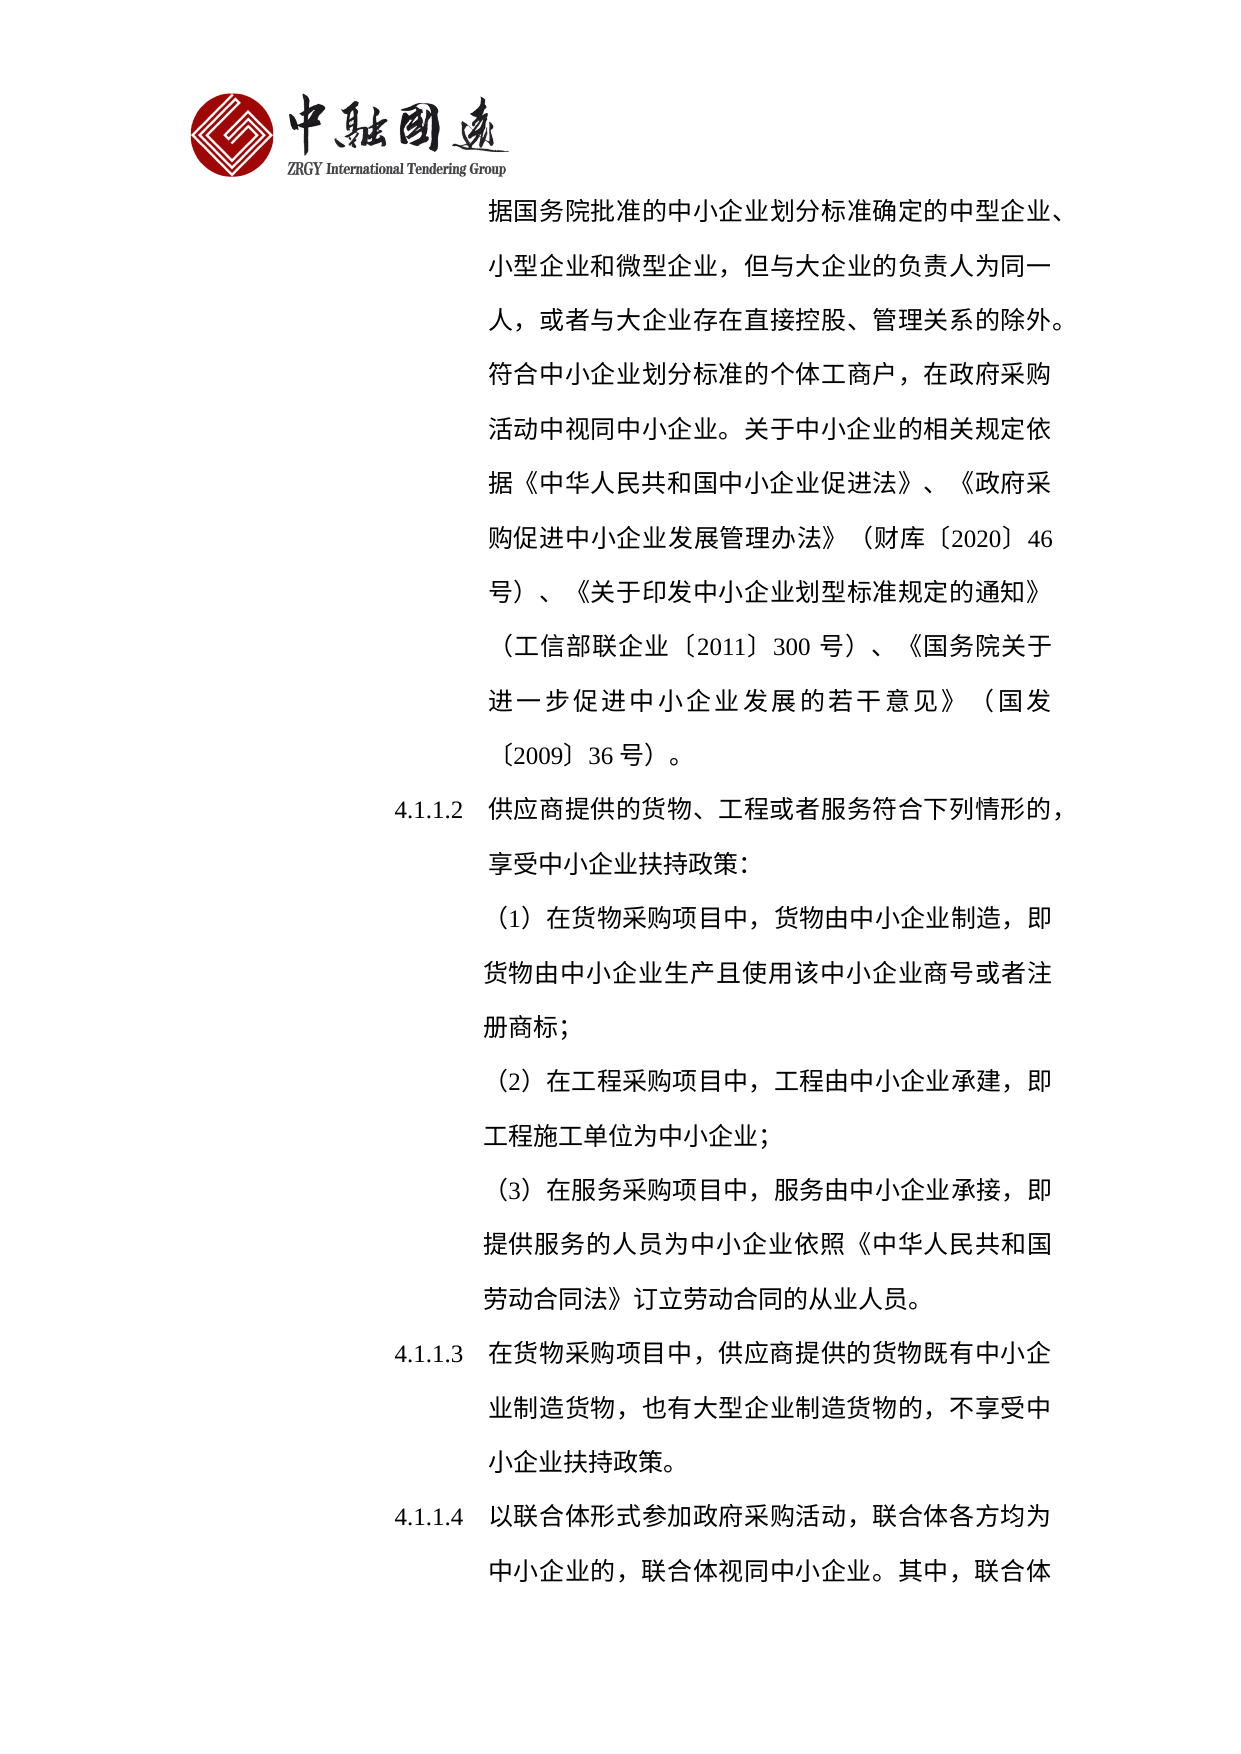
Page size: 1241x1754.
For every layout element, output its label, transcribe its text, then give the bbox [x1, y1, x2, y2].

list 供应商提供的货物、工程或者服务符合下列情形的，享受中小企业扶持政策： [394, 790, 1053, 881]
text （2）在工程采购项目中，工程由中小企业承建，即工程施工单位为中小企业； [483, 1062, 1053, 1152]
picture [187, 88, 514, 182]
list 以联合体形式参加政府采购活动，联合体各方均为中小企业的，联合体视同中小企业。其中，联合体各方均为小微企业的，联合体视同小微企业。 [394, 1497, 1053, 1587]
text （3）在服务采购项目中，服务由中小企业承接，即提供服务的人员为中小企业依照《中华人民共和国劳动合同法》订立劳动合同的从业人员。 [483, 1171, 1053, 1316]
text （1）在货物采购项目中，货物由中小企业制造，即货物由中小企业生产且使用该中小企业商号或者注册商标； [483, 899, 1053, 1044]
list 在货物采购项目中，供应商提供的货物既有中小企业制造货物，也有大型企业制造货物的，不享受中小企业扶持政策。 [394, 1334, 1053, 1479]
